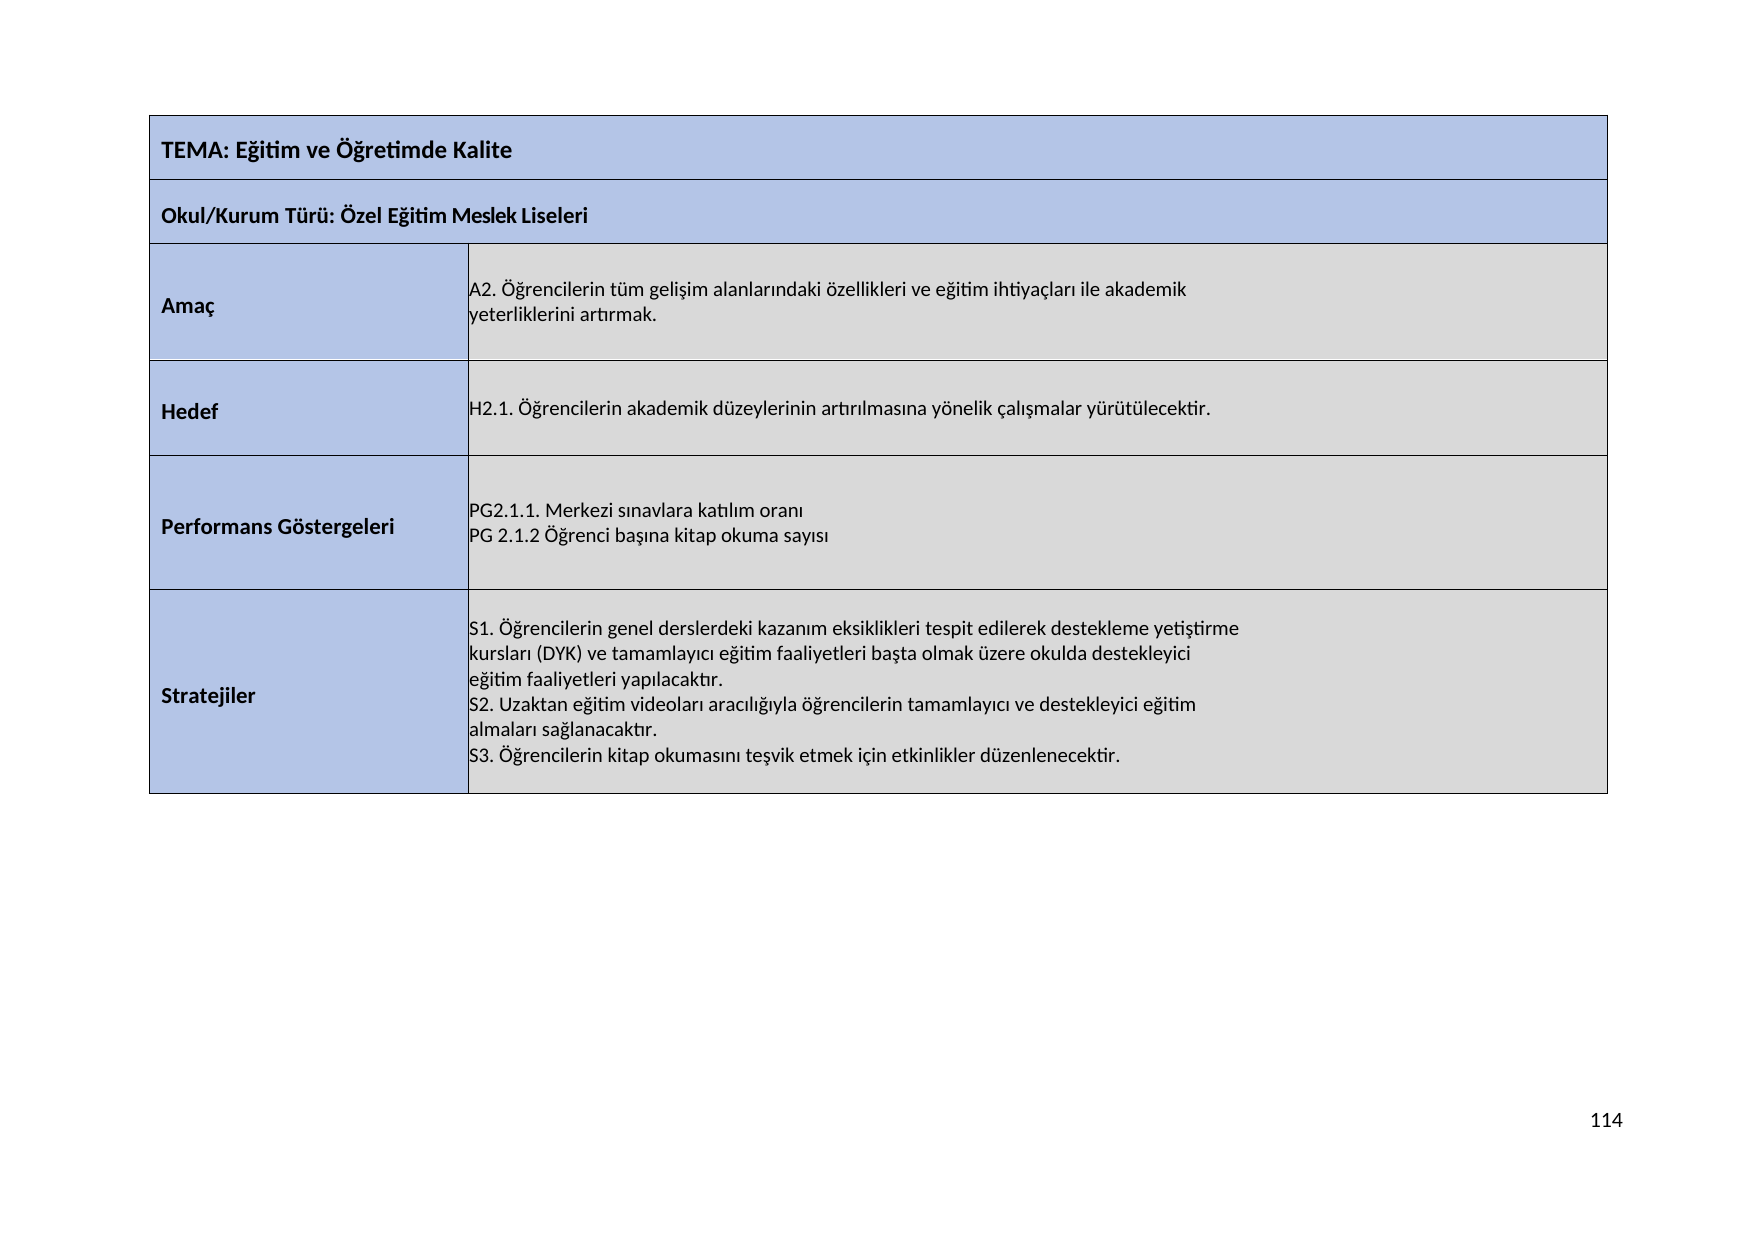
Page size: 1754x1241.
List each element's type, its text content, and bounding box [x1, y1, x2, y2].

table_cell Stratejiler [150, 590, 468, 793]
table_cell Okul/Kurum Türü: Özel Eğitim Meslek Liseleri [150, 180, 1607, 243]
table_header TEMA: Eğitim ve Öğretimde Kalite [150, 116, 1607, 179]
table_cell A2. Öğrencilerin tüm gelişim alanlarındaki özellikleri ve eğitim ihtiyaçları ile akademik yeterliklerini artırmak. [469, 244, 1607, 359]
table_cell Amaç [150, 244, 468, 359]
table_cell S1. Öğrencilerin genel derslerdeki kazanım eksiklikleri tespit edilerek destekleme yetiştirme kursları (DYK) ve tamamlayıcı eğitim faaliyetleri başta olmak üzere okulda destekleyici eğitim faaliyetleri yapılacaktır. S2. Uzaktan eğitim videoları aracılığıyla öğrencilerin tamamlayıcı ve destekleyici eğitim almaları sağlanacaktır. S3. Öğrencilerin kitap okumasını teşvik etmek için etkinlikler düzenlenecektir. [469, 590, 1607, 793]
table_cell PG2.1.1. Merkezi sınavlara katılım oranı PG 2.1.2 Öğrenci başına kitap okuma sayısı [469, 456, 1607, 589]
table_cell Hedef [150, 361, 468, 455]
table_cell H2.1. Öğrencilerin akademik düzeylerinin artırılmasına yönelik çalışmalar yürütülecektir. [469, 361, 1607, 455]
table_cell Performans Göstergeleri [150, 456, 468, 589]
